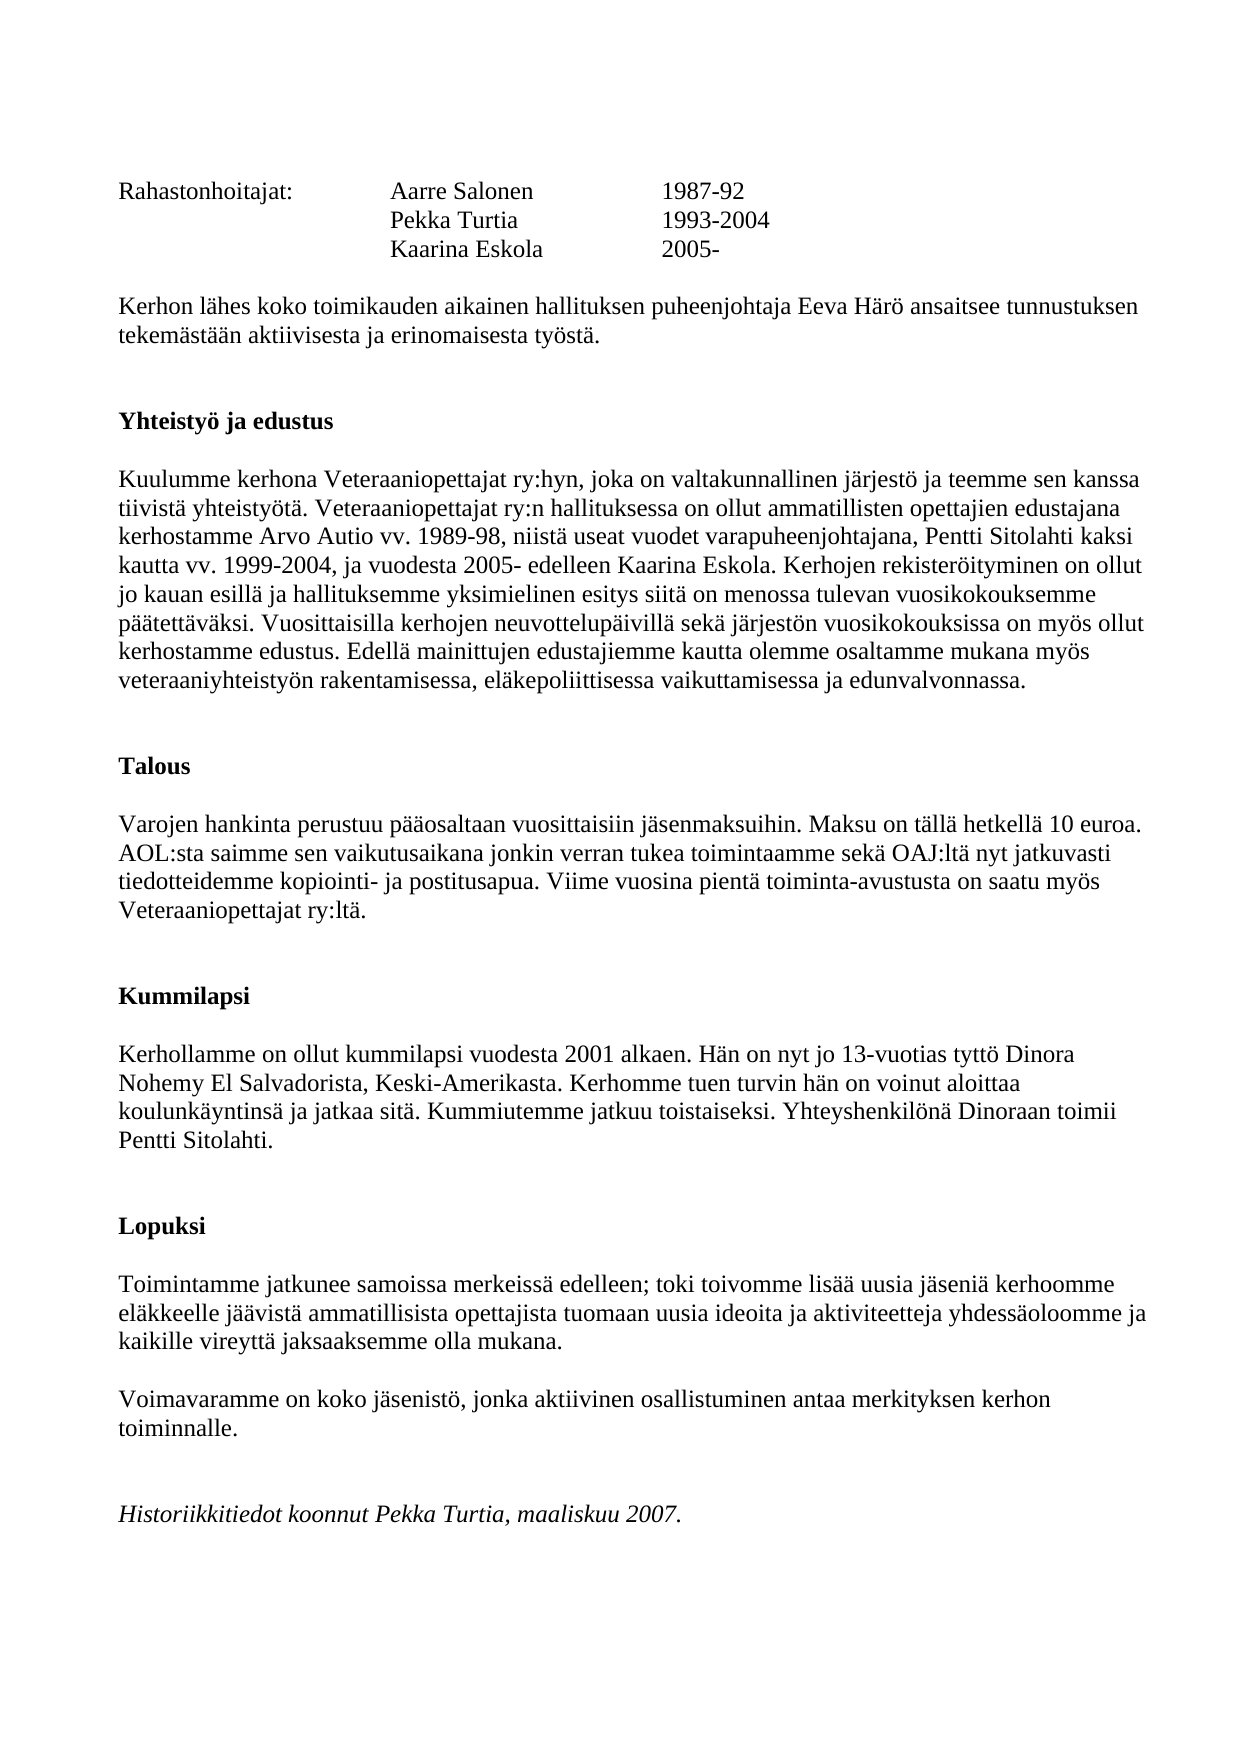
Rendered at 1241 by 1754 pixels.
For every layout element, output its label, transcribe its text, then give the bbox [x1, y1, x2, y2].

text Historiikkitiedot koonnut Pekka Turtia, maaliskuu 2007. [118, 1499, 1152, 1528]
text Kerhollamme on ollut kummilapsi vuodesta 2001 alkaen. Hän on nyt jo 13-vuotias tyttö Dinora Nohemy El Salvadorista, Keski-Amerikasta. Kerhomme tuen turvin hän on voinut aloittaa koulunkäyntinsä ja jatkaa sitä. Kummiutemme jatkuu toistaiseksi. Yhteyshenkilönä Dinoraan toimii Pentti Sitolahti. [118, 1039, 1152, 1154]
text Kerhon lähes koko toimikauden aikainen hallituksen puheenjohtaja Eeva Härö ansaitsee tunnustuksen tekemästään aktiivisesta ja erinomaisesta työstä. [118, 291, 1152, 349]
text Varojen hankinta perustuu pääosaltaan vuosittaisiin jäsenmaksuihin. Maksu on tällä hetkellä 10 euroa. AOL:sta saimme sen vaikutusaikana jonkin verran tukea toimintaamme sekä OAJ:ltä nyt jatkuvasti tiedotteidemme kopiointi- ja postitusapua. Viime vuosina pientä toiminta-avustusta on saatu myös Veteraaniopettajat ry:ltä. [118, 809, 1152, 924]
text Voimavaramme on koko jäsenistö, jonka aktiivinen osallistuminen antaa merkityksen kerhon toiminnalle. [118, 1384, 1152, 1441]
text Kummilapsi [118, 981, 1152, 1010]
text Toimintamme jatkunee samoissa merkeissä edelleen; toki toivomme lisää uusia jäseniä kerhoomme eläkkeelle jäävistä ammatillisista opettajista tuomaan uusia ideoita ja aktiviteetteja yhdessäoloomme ja kaikille vireyttä jaksaaksemme olla mukana. [118, 1269, 1152, 1355]
text Pekka Turtia 1993-2004 [118, 205, 1152, 234]
text Kuulumme kerhona Veteraaniopettajat ry:hyn, joka on valtakunnallinen järjestö ja teemme sen kanssa tiivistä yhteistyötä. Veteraaniopettajat ry:n hallituksessa on ollut ammatillisten opettajien edustajana kerhostamme Arvo Autio vv. 1989-98, niistä useat vuodet varapuheenjohtajana, Pentti Sitolahti kaksi kautta vv. 1999-2004, ja vuodesta 2005- edelleen Kaarina Eskola. Kerhojen rekisteröityminen on ollut jo kauan esillä ja hallituksemme yksimielinen esitys siitä on menossa tulevan vuosikokouksemme päätettäväksi. Vuosittaisilla kerhojen neuvottelupäivillä sekä järjestön vuosikokouksissa on myös ollut kerhostamme edustus. Edellä mainittujen edustajiemme kautta olemme osaltamme mukana myös veteraaniyhteistyön rakentamisessa, eläkepoliittisessa vaikuttamisessa ja edunvalvonnassa. [118, 464, 1152, 694]
text Lopuksi [118, 1211, 1152, 1240]
text Yhteistyö ja edustus [118, 406, 1152, 435]
text Kaarina Eskola 2005- [118, 234, 1152, 263]
text Rahastonhoitajat: Aarre Salonen 1987-92 [118, 176, 1152, 205]
text Talous [118, 751, 1152, 780]
